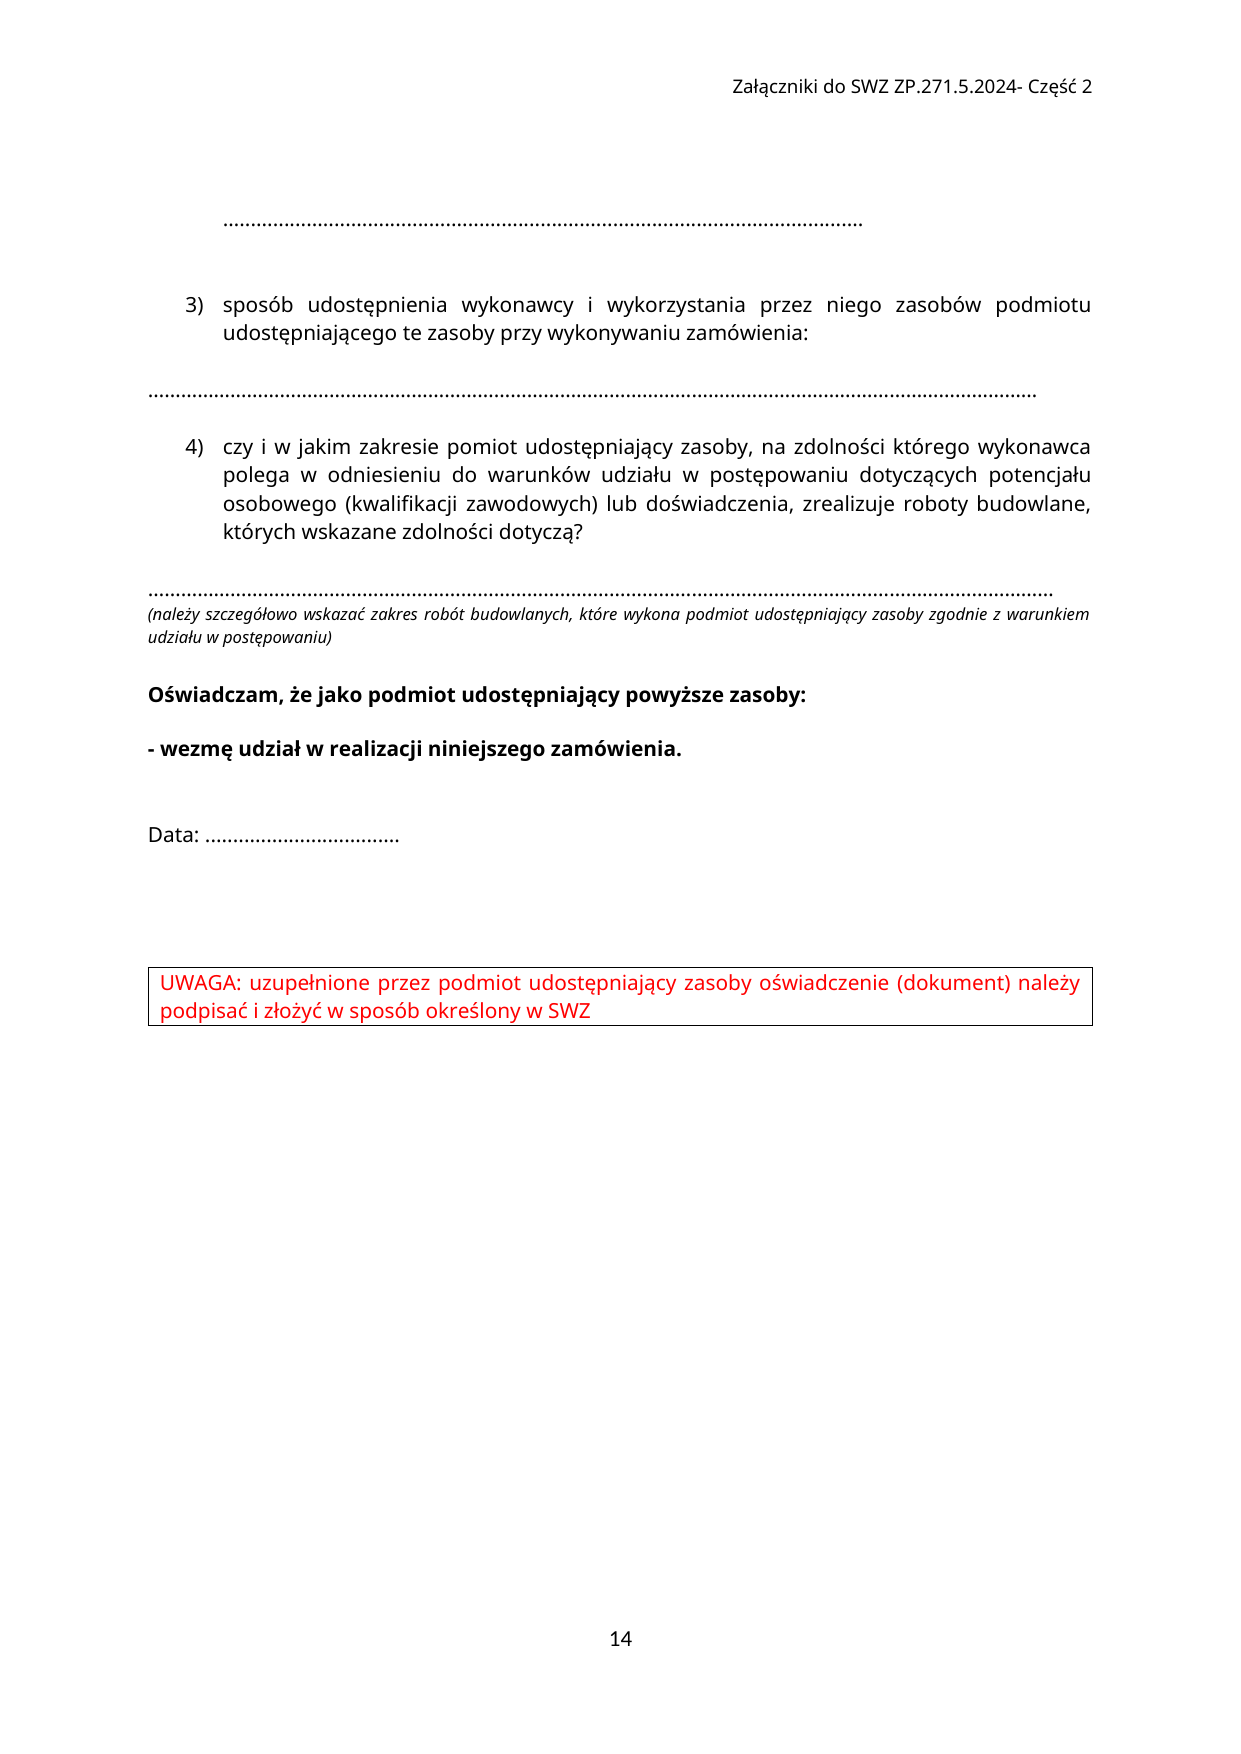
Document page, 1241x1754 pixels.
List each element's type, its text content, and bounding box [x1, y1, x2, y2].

table_header UWAGA: uzupełnione przez podmiot udostępniający zasoby oświadczenie (dokument) należy podpisać i złożyć w sposób określony w SWZ [149, 968, 1092, 1025]
text Oświadczam, że jako podmiot udostępniający powyższe zasoby: [148, 681, 1093, 709]
list sposób udostępnienia wykonawcy i wykorzystania przez niego zasobów podmiotu udostępniającego te zasoby przy wykonywaniu zamówienia: [185, 290, 1092, 347]
text …................................................................................................................ [223, 204, 1092, 233]
list czy i w jakim zakresie pomiot udostępniający zasoby, na zdolności którego wykonawca polega w odniesieniu do warunków udziału w postępowaniu dotyczących potencjału osobowego (kwalifikacji zawodowych) lub doświadczenia, zrealizuje roboty budowlane, których wskazane zdolności dotyczą? [185, 432, 1092, 546]
text ………………………………………………………………………………………………………………………………………………… [148, 574, 1092, 602]
text - wezmę udział w realizacji niniejszego zamówienia. [148, 734, 1093, 762]
text ……………………………………………………………………………………………………………………………………………… [148, 375, 1092, 403]
text Data: ................................... [148, 820, 1092, 848]
text (należy szczegółowo wskazać zakres robót budowlanych, które wykona podmiot udostępniający zasoby zgodnie z warunkiem udziału w postępowaniu) [148, 602, 1092, 648]
